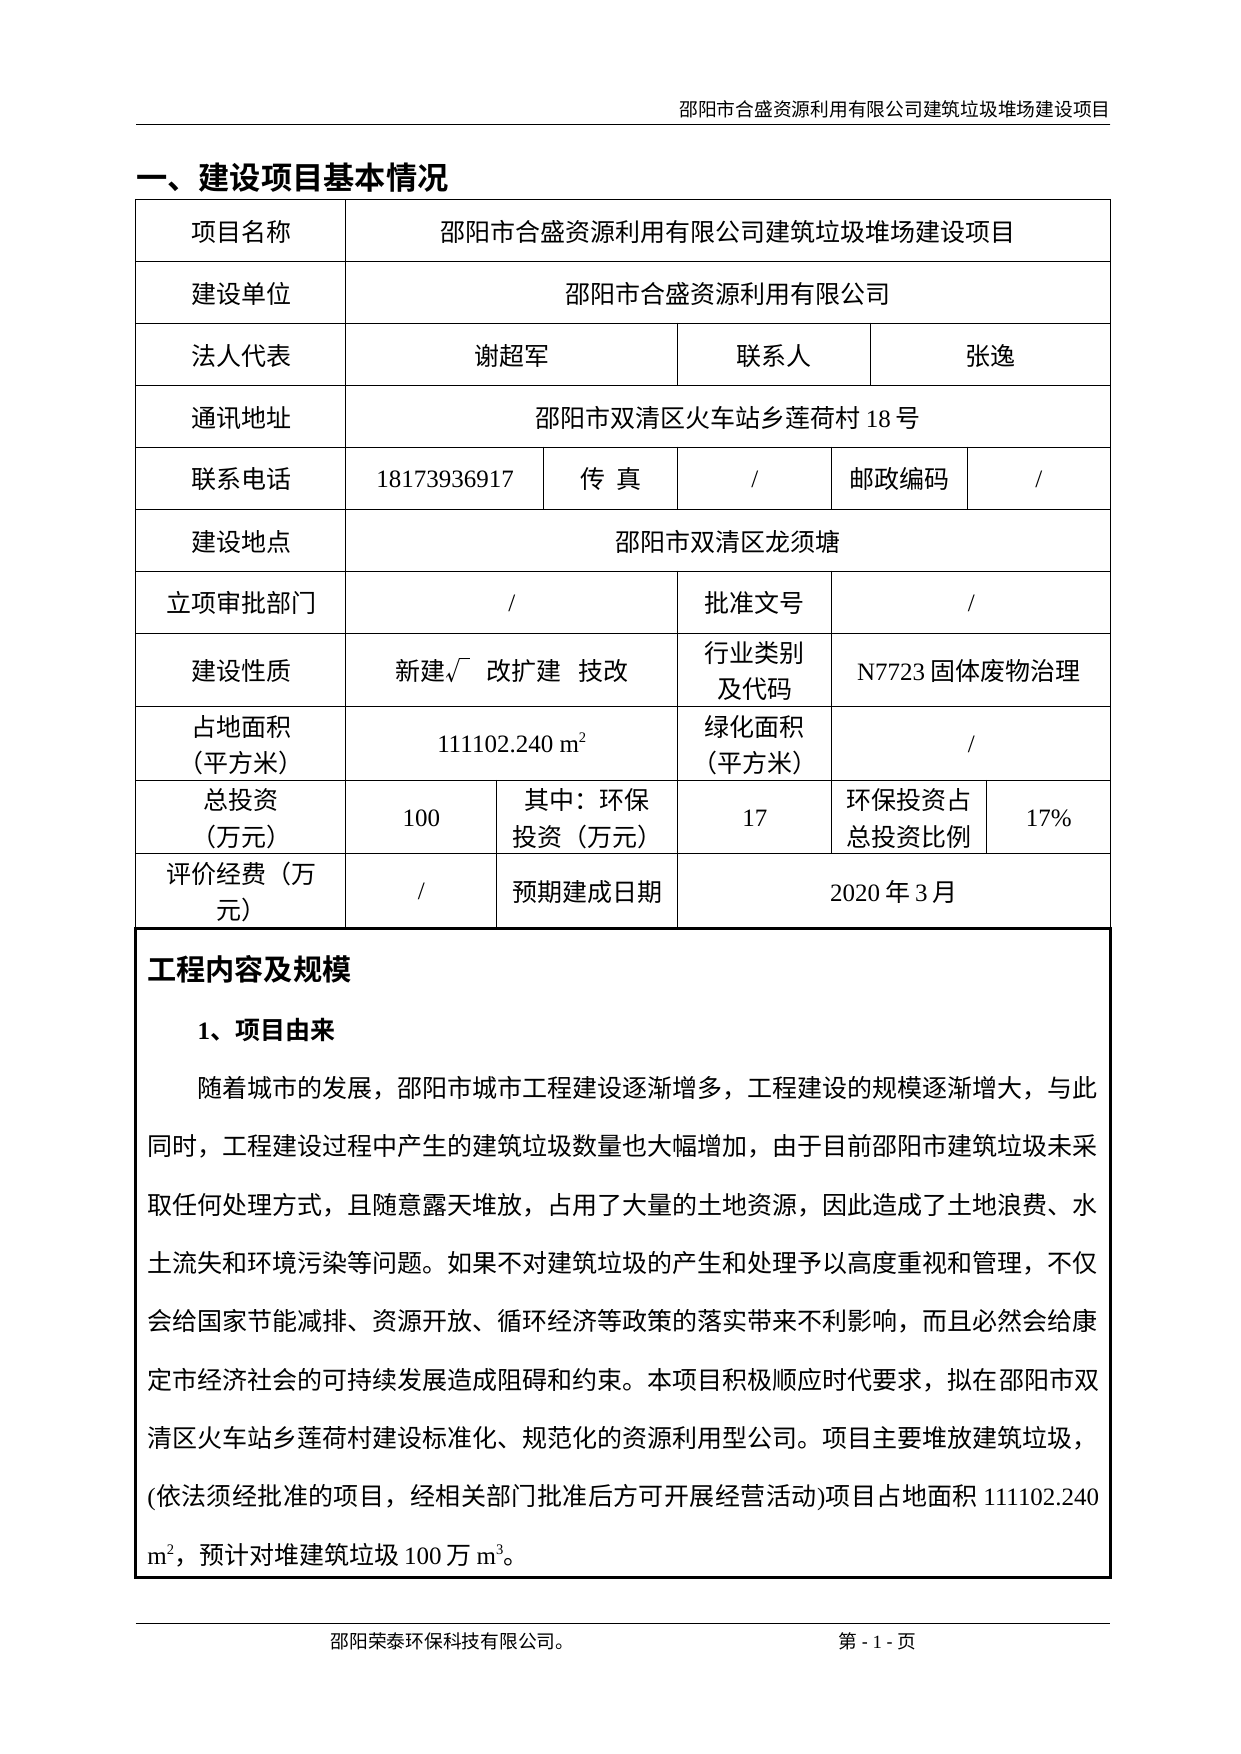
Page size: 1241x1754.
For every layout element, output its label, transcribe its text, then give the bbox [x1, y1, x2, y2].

table_cell 其中：环保 投资（万元） [497, 781, 677, 853]
table_cell 传 真 [544, 448, 677, 509]
table_cell 立项审批部门 [136, 572, 345, 633]
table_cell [137, 930, 1109, 1576]
table_cell 邵阳市双清区火车站乡莲荷村18号 [346, 386, 1110, 447]
table_cell / [678, 448, 831, 509]
table_cell 17 [678, 781, 831, 853]
table_cell 通讯地址 [136, 386, 345, 447]
table_cell 2020年3月 [678, 854, 1110, 927]
table_cell 111102.240 m2 [346, 707, 677, 780]
table_cell 总投资 （万元） [136, 781, 345, 853]
table_cell 建设单位 [136, 262, 345, 323]
table_cell 建设地点 [136, 510, 345, 571]
table_cell 邵阳市双清区龙须塘 [346, 510, 1110, 571]
table_cell 占地面积 （平方米） [136, 707, 345, 780]
table_cell 邮政编码 [832, 448, 967, 509]
table_cell 邵阳市合盛资源利用有限公司 [346, 262, 1110, 323]
table_cell / [832, 707, 1110, 780]
table_cell 谢超军 [346, 324, 677, 385]
table_cell 联系人 [678, 324, 870, 385]
table_cell 评价经费（万元） [136, 854, 345, 927]
table_cell 建设性质 [136, 634, 345, 706]
table_cell 预期建成日期 [497, 854, 677, 927]
table_header 项目名称 [136, 200, 345, 261]
table_cell 联系电话 [136, 448, 345, 509]
table_cell 行业类别 及代码 [678, 634, 831, 706]
table_cell 新建√ 改扩建 技改 [346, 634, 677, 706]
table_cell / [968, 448, 1110, 509]
table_cell 环保投资占总投资比例 [832, 781, 986, 853]
table_cell 17% [987, 781, 1110, 853]
table_cell 张逸 [871, 324, 1110, 385]
table_cell / [346, 854, 496, 927]
table_cell 绿化面积 （平方米） [678, 707, 831, 780]
subtitle 一、建设项目基本情况 [136, 153, 1110, 199]
table_header 邵阳市合盛资源利用有限公司建筑垃圾堆场建设项目 [346, 200, 1110, 261]
table_cell 18173936917 [346, 448, 543, 509]
table_cell / [832, 572, 1110, 633]
table_cell 批准文号 [678, 572, 831, 633]
table_cell / [346, 572, 677, 633]
table_cell 法人代表 [136, 324, 345, 385]
table_cell 100 [346, 781, 496, 853]
table_cell N7723固体废物治理 [832, 634, 1110, 706]
